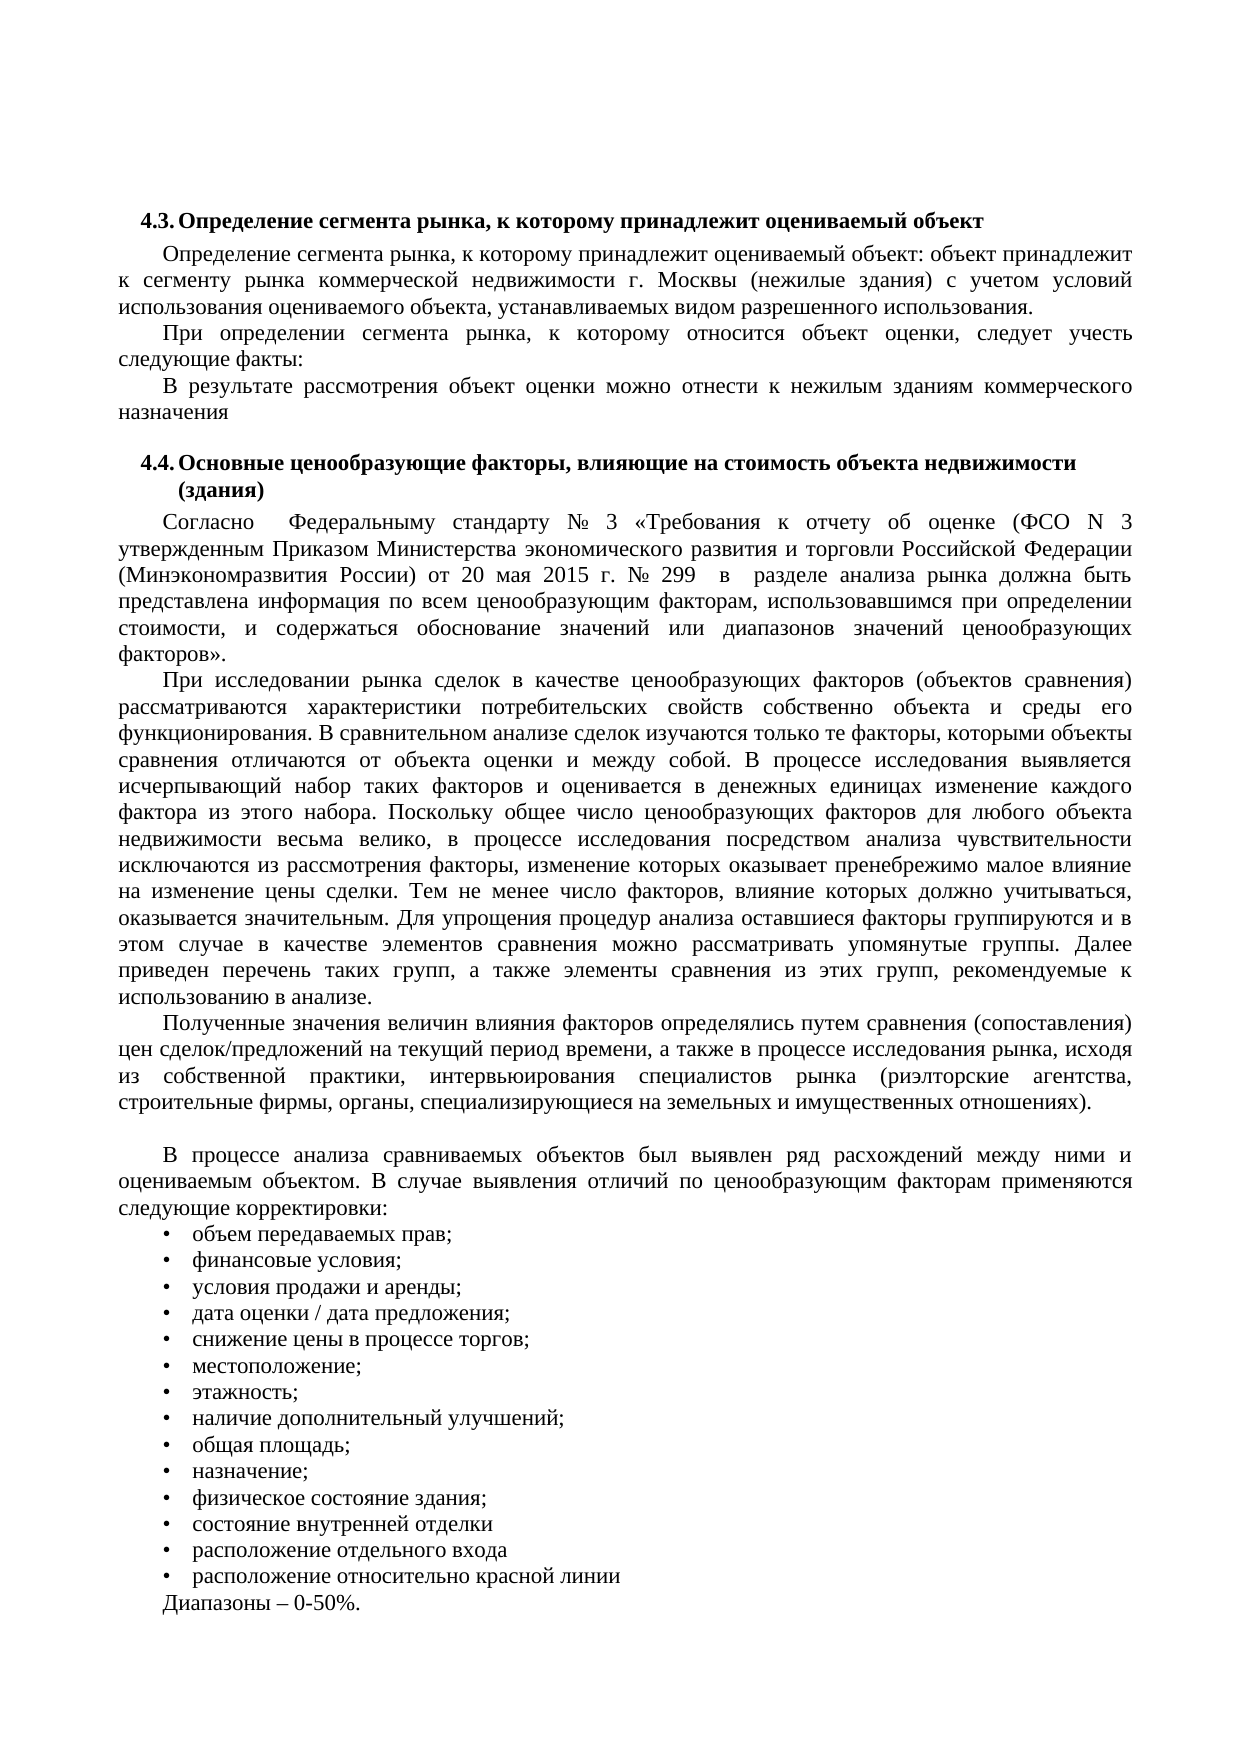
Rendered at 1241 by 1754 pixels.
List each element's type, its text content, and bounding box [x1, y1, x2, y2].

subtitle Определение сегмента рынка, к которому принадлежит оцениваемый объект [140, 207, 1134, 234]
text Полученные значения величин влияния факторов определялись путем сравнения (сопоставления) цен сделок/предложений на текущий период времени, а также в процессе исследования рынка, исходя из собственной практики, интервьюирования специалистов рынка (риэлторские агентства, строительные фирмы, органы, специализирующиеся на земельных и имущественных отношениях). [118, 1009, 1134, 1114]
text Диапазоны – 0-50%. [118, 1589, 1134, 1615]
text • физическое состояние здания; [118, 1483, 1134, 1510]
text При исследовании рынка сделок в качестве ценообразующих факторов (объектов сравнения) рассматриваются характеристики потребительских свойств собственно объекта и среды его функционирования. В сравнительном анализе сделок изучаются только те факторы, которыми объекты сравнения отличаются от объекта оценки и между собой. В процессе исследования выявляется исчерпывающий набор таких факторов и оценивается в денежных единицах изменение каждого фактора из этого набора. Поскольку общее число ценообразующих факторов для любого объекта недвижимости весьма велико, в процессе исследования посредством анализа чувствительности исключаются из рассмотрения факторы, изменение которых оказывает пренебрежимо малое влияние на изменение цены сделки. Тем не менее число факторов, влияние которых должно учитываться, оказывается значительным. Для упрощения процедур анализа оставшиеся факторы группируются и в этом случае в качестве элементов сравнения можно рассматривать упомянутые группы. Далее приведен перечень таких групп, а также элементы сравнения из этих групп, рекомендуемые к использованию в анализе. [118, 667, 1134, 1009]
text • снижение цены в процессе торгов; [118, 1325, 1134, 1352]
text При определении сегмента рынка, к которому относится объект оценки, следует учесть следующие факты: [118, 319, 1134, 372]
text • состояние внутренней отделки [118, 1510, 1134, 1536]
text Согласно Федеральныму стандарту № 3 «Требования к отчету об оценке (ФСО N 3 утвержденным Приказом Министерства экономического развития и торговли Российской Федерации (Минэкономразвития России) от 20 мая 2015 г. № 299 в разделе анализа рынка должна быть представлена информация по всем ценообразующим факторам, использовавшимся при определении стоимости, и содержаться обоснование значений или диапазонов значений ценообразующих факторов». [118, 508, 1134, 667]
text • расположение относительно красной линии [118, 1563, 1134, 1589]
text • условия продажи и аренды; [118, 1273, 1134, 1299]
text • назначение; [118, 1457, 1134, 1483]
text Определение сегмента рынка, к которому принадлежит оцениваемый объект: объект принадлежит к сегменту рынка коммерческой недвижимости г. Москвы (нежилые здания) с учетом условий использования оцениваемого объекта, устанавливаемых видом разрешенного использования. [118, 240, 1134, 319]
text • наличие дополнительный улучшений; [118, 1404, 1134, 1431]
text • расположение отдельного входа [118, 1536, 1134, 1563]
text • этажность; [118, 1378, 1134, 1404]
text • финансовые условия; [118, 1246, 1134, 1273]
text В результате рассмотрения объект оценки можно отнести к нежилым зданиям коммерческого назначения [118, 372, 1134, 424]
text • местоположение; [118, 1352, 1134, 1378]
text В процессе анализа сравниваемых объектов был выявлен ряд расхождений между ними и оцениваемым объектом. В случае выявления отличий по ценообразующим факторам применяются следующие корректировки: [118, 1141, 1134, 1220]
text • дата оценки / дата предложения; [118, 1299, 1134, 1325]
text • объем передаваемых прав; [118, 1220, 1134, 1246]
text • общая площадь; [118, 1431, 1134, 1457]
subtitle Основные ценообразующие факторы, влияющие на стоимость объекта недвижимости (здания) [140, 449, 1134, 502]
